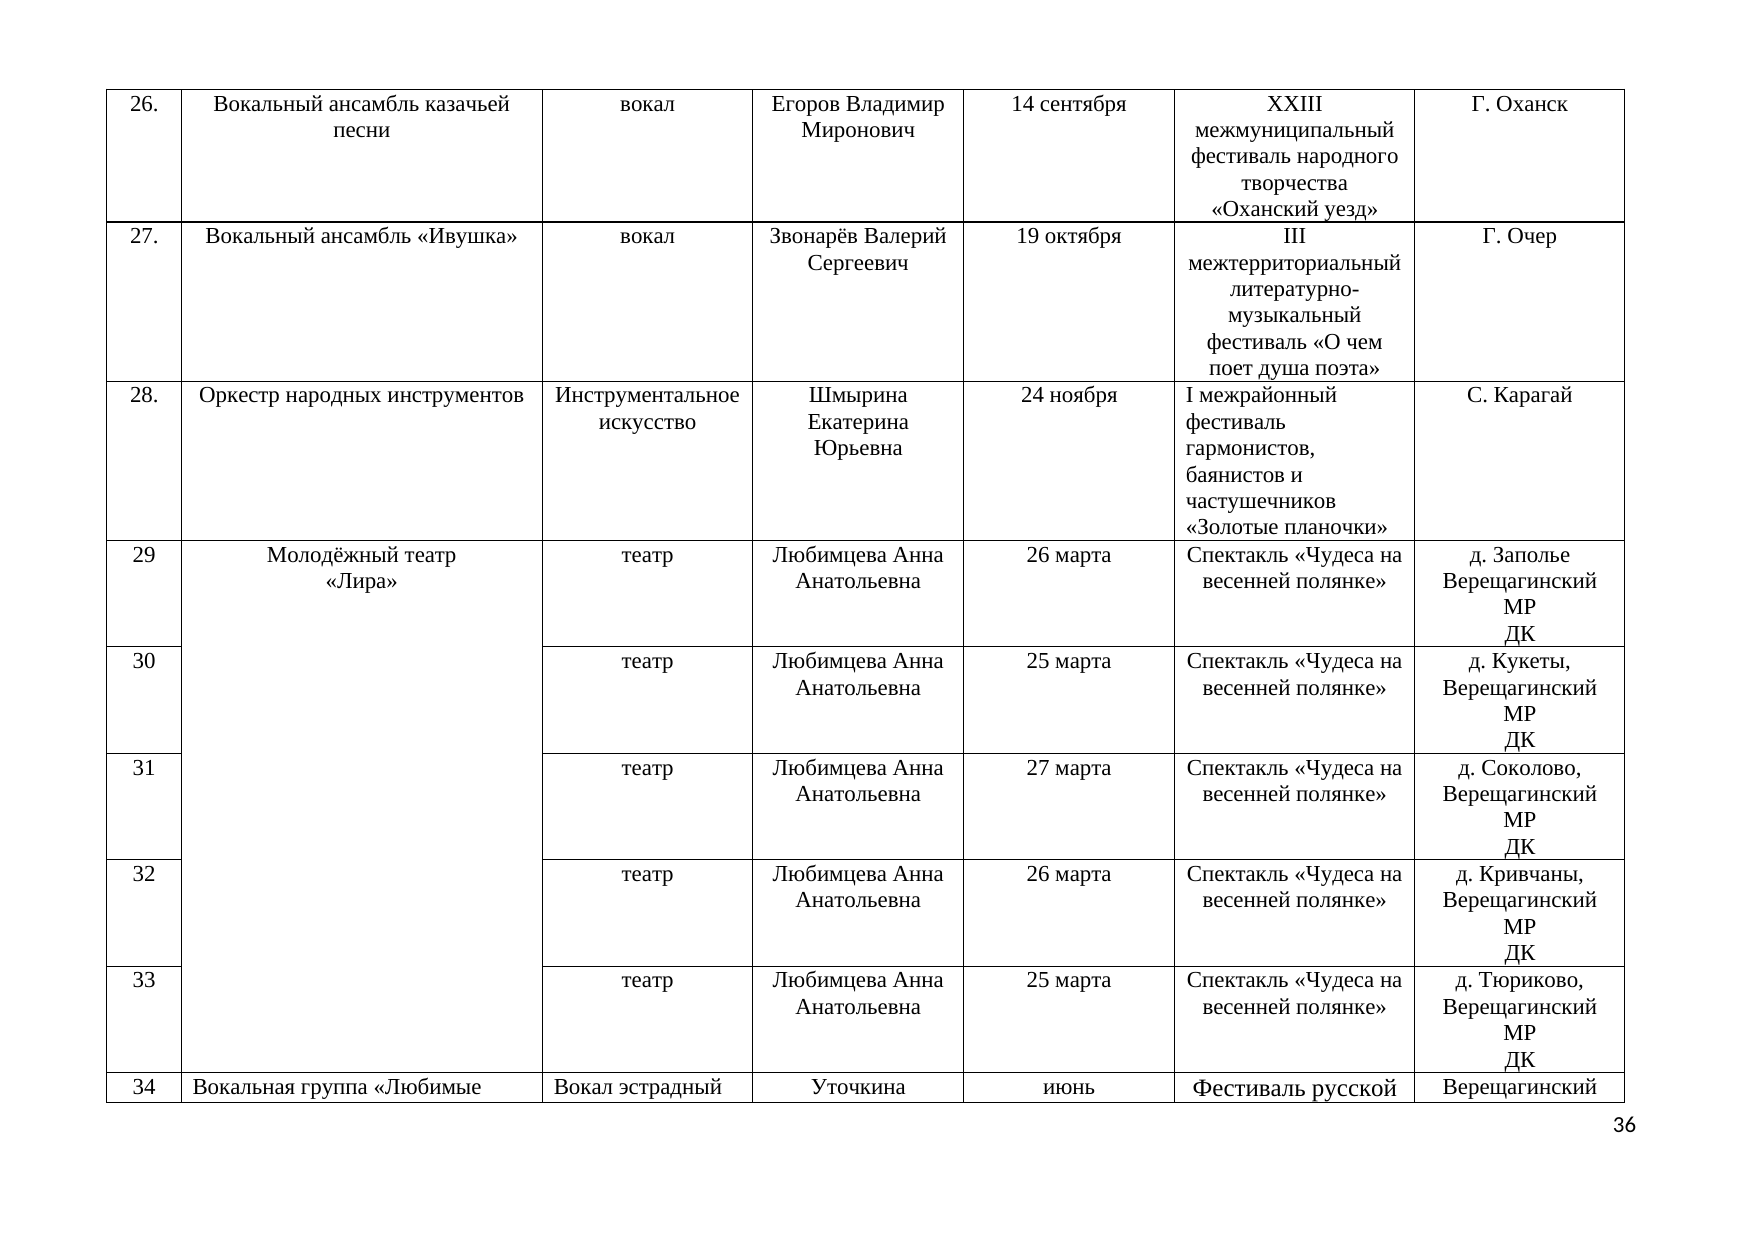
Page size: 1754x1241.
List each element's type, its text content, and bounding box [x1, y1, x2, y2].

table_cell 32 [107, 860, 181, 966]
table_cell Спектакль «Чудеса на весенней полянке» [1175, 541, 1414, 646]
table_cell вокал [543, 223, 752, 381]
table_cell д. Кривчаны, Верещагинский МР ДК [1415, 860, 1624, 966]
table_cell вокал [543, 90, 752, 221]
table_cell театр [543, 541, 752, 646]
table_cell д. Соколово, Верещагинский МР ДК [1415, 754, 1624, 859]
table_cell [1415, 1073, 1624, 1102]
table_cell 28. [107, 382, 181, 540]
table_cell д. Тюриково, Верещагинский МР ДК [1415, 967, 1624, 1072]
table_cell 25 марта [964, 647, 1174, 753]
table_cell 26 марта [964, 541, 1174, 646]
table_cell Инструментальное искусство [543, 382, 752, 540]
table_cell 26 марта [964, 860, 1174, 966]
table_cell театр [543, 647, 752, 753]
table_cell 26. [107, 90, 181, 221]
table_cell 27. [107, 223, 181, 381]
table_cell Любимцева Анна Анатольевна [753, 647, 963, 753]
table_cell 30 [107, 647, 181, 753]
table_cell июнь [964, 1073, 1174, 1102]
table_cell Г. Оханск [1415, 90, 1624, 221]
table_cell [182, 1073, 542, 1102]
table_cell Вокальный ансамбль «Ивушка» [182, 223, 542, 381]
table_cell Любимцева Анна Анатольевна [753, 860, 963, 966]
table_cell 19 октября [964, 223, 1174, 381]
table_cell 33 [107, 967, 181, 1072]
table_cell С. Карагай [1415, 382, 1624, 540]
table_cell театр [543, 754, 752, 859]
table_cell театр [543, 860, 752, 966]
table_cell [753, 1073, 963, 1102]
table_cell 27 марта [964, 754, 1174, 859]
table_cell д. Заполье Верещагинский МР ДК [1415, 541, 1624, 646]
table_cell Спектакль «Чудеса на весенней полянке» [1175, 647, 1414, 753]
table_cell Звонарёв Валерий Сергеевич [753, 223, 963, 381]
table_cell Любимцева Анна Анатольевна [753, 541, 963, 646]
table_cell Любимцева Анна Анатольевна [753, 967, 963, 1072]
table_cell Любимцева Анна Анатольевна [753, 754, 963, 859]
table_cell Спектакль «Чудеса на весенней полянке» [1175, 754, 1414, 859]
table_cell III межтерриториальный литературно-музыкальный фестиваль «О чем поет душа поэта» [1175, 223, 1414, 381]
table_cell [1175, 1073, 1414, 1102]
table_cell Г. Очер [1415, 223, 1624, 381]
table_cell д. Кукеты, Верещагинский МР ДК [1415, 647, 1624, 753]
table_cell XXIII межмуниципальный фестиваль народного творчества «Оханский уезд» [1175, 90, 1414, 221]
table_cell 31 [107, 754, 181, 859]
table_cell Шмырина Екатерина Юрьевна [753, 382, 963, 540]
table_cell I межрайонный фестиваль гармонистов, баянистов и частушечников «Золотые планочки» [1175, 382, 1414, 540]
table_cell Молодёжный театр «Лира» [182, 541, 542, 1072]
table_cell 25 марта [964, 967, 1174, 1072]
table_cell театр [543, 967, 752, 1072]
table_cell Спектакль «Чудеса на весенней полянке» [1175, 967, 1414, 1072]
table_cell 34 [107, 1073, 181, 1102]
table_cell Спектакль «Чудеса на весенней полянке» [1175, 860, 1414, 966]
table_cell 29 [107, 541, 181, 646]
table_cell 24 ноября [964, 382, 1174, 540]
table_cell 14 сентября [964, 90, 1174, 221]
table_cell Вокал эстрадный [543, 1073, 752, 1102]
table_cell Егоров Владимир Миронович [753, 90, 963, 221]
table_cell Вокальный ансамбль казачьей песни [182, 90, 542, 221]
table_cell Оркестр народных инструментов [182, 382, 542, 540]
